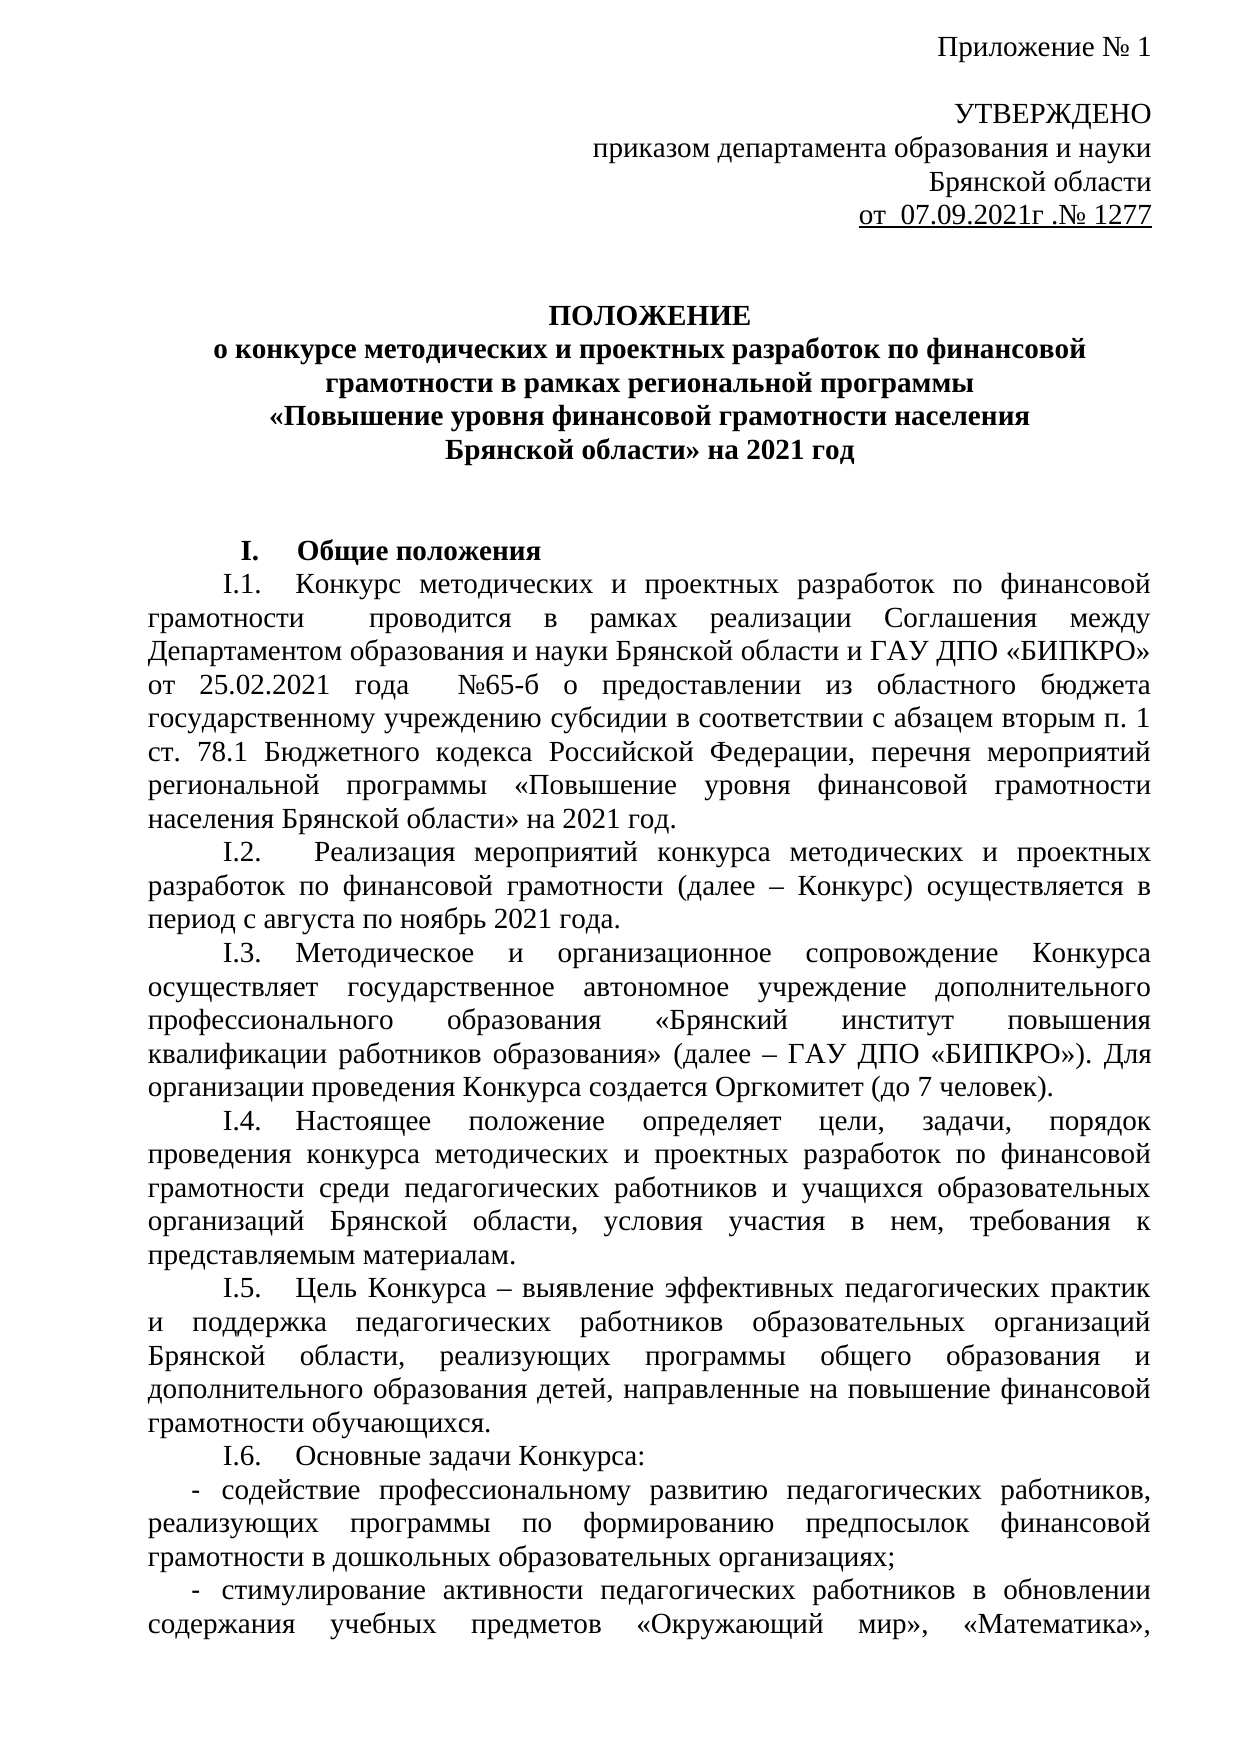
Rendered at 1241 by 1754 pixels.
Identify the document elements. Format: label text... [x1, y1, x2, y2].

text о конкурсе методических и проектных разработок по финансовой грамотности в рамках региональной программы [148, 331, 1152, 398]
list Основные задачи Конкурса: [148, 1438, 1152, 1472]
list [148, 1572, 1152, 1639]
text ПОЛОЖЕНИЕ [148, 298, 1152, 331]
text «Повышение уровня финансовой грамотности населения [148, 398, 1152, 432]
list содействие профессиональному развитию педагогических работников, реализующих программы по формированию предпосылок финансовой грамотности в дошкольных образовательных организациях; [148, 1472, 1152, 1572]
list Конкурс методических и проектных разработок по финансовой грамотности проводится в рамках реализации Соглашения между Департаментом образования и науки Брянской области и ГАУ ДПО «БИПКРО» от 25.02.2021 года №65-б о предоставлении из областного бюджета государственному учреждению субсидии в соответствии с абзацем вторым п. 1 ст. 78.1 Бюджетного кодекса Российской Федерации, перечня мероприятий региональной программы «Повышение уровня финансовой грамотности населения Брянской области» на . [148, 566, 1152, 834]
text Брянской области [148, 164, 1152, 197]
text УТВЕРЖДЕНО [148, 97, 1152, 130]
text приказом департамента образования и науки [148, 130, 1152, 164]
text Брянской области» на 2021 год [148, 432, 1152, 466]
list Настоящее положение определяет цели, задачи, порядок проведения конкурса методических и проектных разработок по финансовой грамотности среди педагогических работников и учащихся образовательных организаций Брянской области, условия участия в нем, требования к представляемым материалам. [148, 1103, 1152, 1271]
list Общие положения [259, 533, 1152, 566]
list Методическое и организационное сопровождение Конкурса осуществляет государственное автономное учреждение дополнительного профессионального образования «Брянский институт повышения квалификации работников образования» (далее – ГАУ ДПО «БИПКРО»). Для организации проведения Конкурса создается Оргкомитет (до 7 человек). [148, 935, 1152, 1103]
text от 07.09.2021г .№ 1277 [148, 197, 1152, 231]
list Цель Конкурса – выявление эффективных педагогических практик и поддержка педагогических работников образовательных организаций Брянской области, реализующих программы общего образования и дополнительного образования детей, направленные на повышение финансовой грамотности обучающихся. [148, 1271, 1152, 1438]
text Приложение № 1 [148, 29, 1152, 63]
list Реализация мероприятий конкурса методических и проектных разработок по финансовой грамотности (далее – Конкурс) осуществляется в период с августа по ноябрь 2021 года. [148, 834, 1152, 935]
